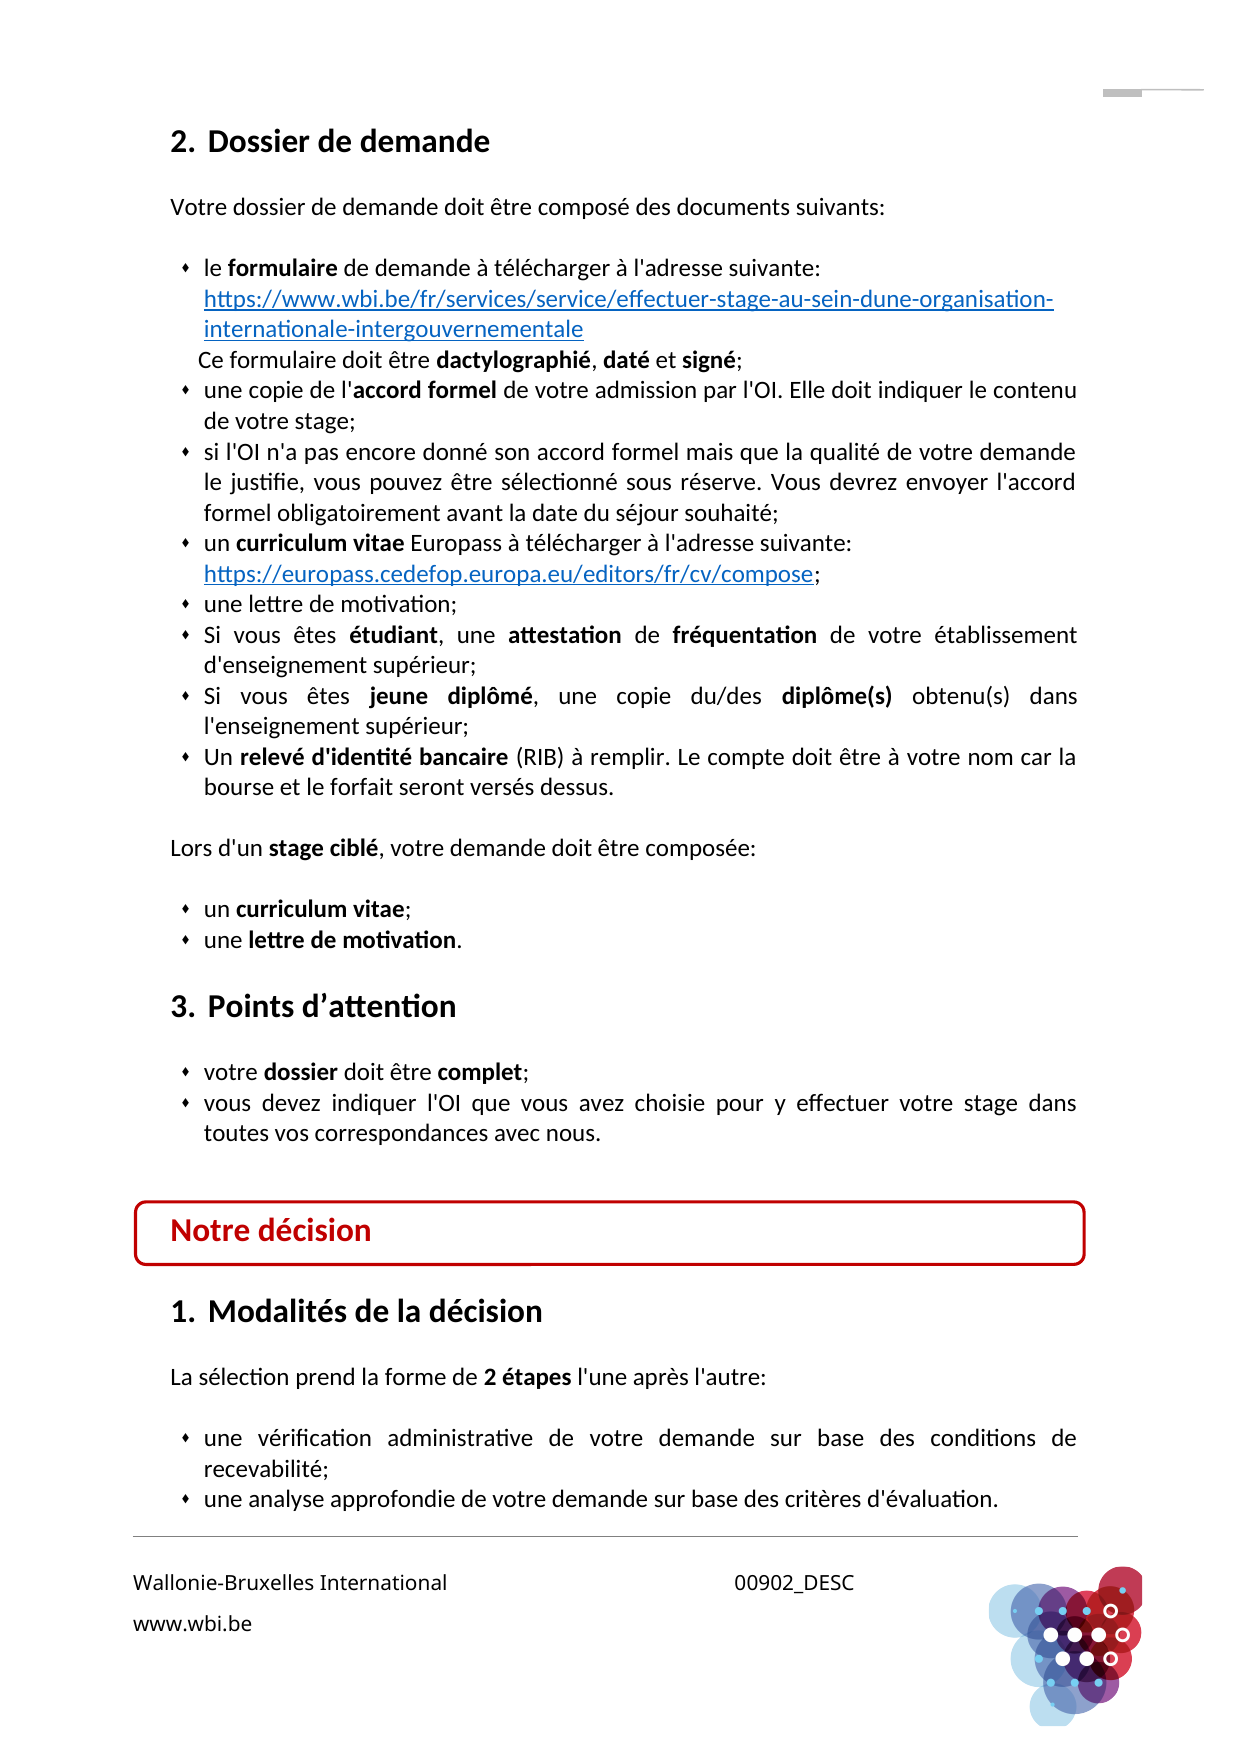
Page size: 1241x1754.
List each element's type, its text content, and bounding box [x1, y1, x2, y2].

list votre dossier doit être complet; [180, 1056, 1078, 1087]
list une copie de l'accord formel de votre admission par l'OI. Elle doit indiquer le contenu de votre stage; [180, 374, 1078, 436]
list le formulaire de demande à télécharger à l'adresse suivante: https://www.wbi.be/fr/services/service/effectuer-stage-au-sein-dune-organisation-internationale-intergouvernementale [180, 252, 1078, 344]
list une lettre de motivation. [180, 924, 1078, 954]
text Votre dossier de demande doit être composé des documents suivants: [170, 191, 1078, 222]
subtitle Notre décision [170, 1209, 1078, 1249]
list vous devez indiquer l'OI que vous avez choisie pour y effectuer votre stage dans toutes vos correspondances avec nous. [180, 1087, 1078, 1148]
list Ce formulaire doit être dactylographié, daté et signé; [198, 344, 1078, 374]
list Un relevé d'identité bancaire (RIB) à remplir. Le compte doit être à votre nom car la bourse et le forfait seront versés dessus. [180, 741, 1078, 802]
list une lettre de motivation; [180, 588, 1078, 619]
list une vérification administrative de votre demande sur base des conditions de recevabilité; [180, 1423, 1078, 1484]
list une analyse approfondie de votre demande sur base des critères d'évaluation. [180, 1484, 1078, 1514]
list Si vous êtes jeune diplômé, une copie du/des diplôme(s) obtenu(s) dans l'enseignement supérieur; [180, 680, 1078, 741]
list si l'OI n'a pas encore donné son accord formel mais que la qualité de votre demande le justifie, vous pouvez être sélectionné sous réserve. Vous devrez envoyer l'accord formel obligatoirement avant la date du séjour souhaité; [180, 436, 1078, 527]
list un curriculum vitae; [180, 893, 1078, 924]
picture [988, 1566, 1142, 1726]
text Lors d'un stage ciblé, votre demande doit être composée: [170, 832, 1078, 863]
list un curriculum vitae Europass à télécharger à l'adresse suivante: ; [180, 527, 1078, 588]
text La sélection prend la forme de 2 étapes l'une après l'autre: [170, 1362, 1078, 1392]
subtitle Dossier de demande [170, 120, 1078, 161]
list Si vous êtes étudiant, une attestation de fréquentation de votre établissement d'enseignement supérieur; [180, 619, 1078, 680]
subtitle Points d’attention [170, 985, 1078, 1026]
subtitle Modalités de la décision [170, 1290, 1078, 1331]
